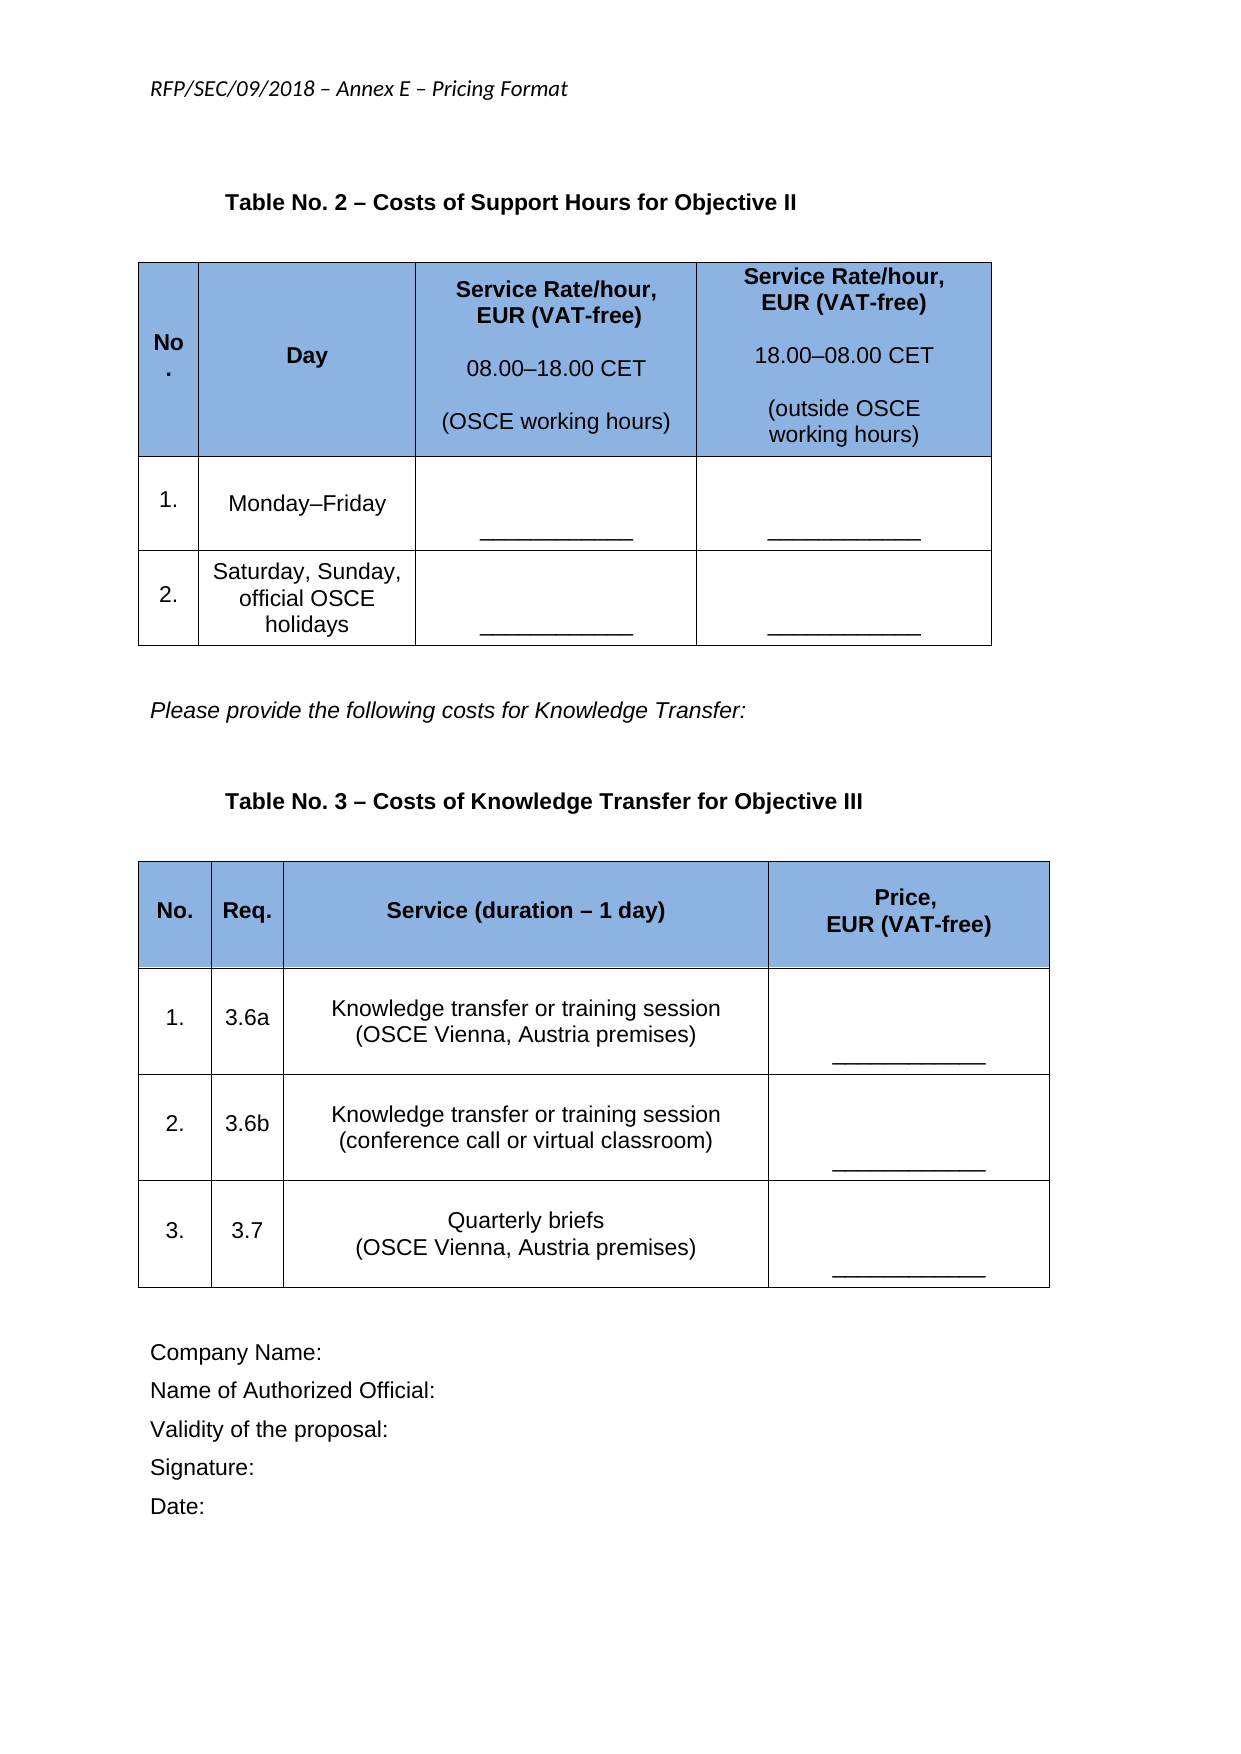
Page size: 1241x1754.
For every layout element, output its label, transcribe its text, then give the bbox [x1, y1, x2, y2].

table_cell 3. [139, 1181, 211, 1287]
table_cell Knowledge transfer or training session (OSCE Vienna, Austria premises) [284, 969, 768, 1074]
table_header Service (duration – 1 day) [284, 862, 768, 967]
table_cell ____________ [416, 457, 696, 550]
table_header Day [199, 263, 415, 456]
table_cell ____________ [416, 551, 696, 644]
table_header Req. [212, 862, 283, 967]
text Name of Authorized Official: [150, 1377, 1090, 1403]
table_cell Knowledge transfer or training session (conference call or virtual classroom) [284, 1075, 768, 1180]
table_cell 1. [139, 457, 198, 550]
table_cell 3.7 [212, 1181, 283, 1287]
table_header Service Rate/hour, EUR (VAT-free) 18.00–08.00 CET (outside OSCE working hours) [697, 263, 991, 456]
table_cell ____________ [697, 457, 991, 550]
table_cell ____________ [697, 551, 991, 644]
table_cell ____________ [769, 969, 1049, 1074]
table_cell 1. [139, 969, 211, 1074]
table_cell 2. [139, 551, 198, 644]
text Date: [150, 1493, 1090, 1519]
text Company Name: [150, 1339, 1090, 1365]
table_cell ____________ [769, 1181, 1049, 1287]
list Table No. 2 – Costs of Support Hours for Objective II [150, 188, 1090, 215]
table_cell Saturday, Sunday, official OSCE holidays [199, 551, 415, 644]
table_header No. [139, 862, 211, 967]
table_cell Monday–Friday [199, 457, 415, 550]
text Please provide the following costs for Knowledge Transfer: [150, 697, 1090, 723]
text Validity of the proposal: [150, 1416, 1090, 1442]
table_header Service Rate/hour, EUR (VAT-free) 08.00–18.00 CET (OSCE working hours) [416, 263, 696, 456]
table_header No. [139, 263, 198, 456]
list Table No. 3 – Costs of Knowledge Transfer for Objective III [150, 788, 1090, 814]
table_cell 3.6a [212, 969, 283, 1074]
table_cell ____________ [769, 1075, 1049, 1180]
table_header Price, EUR (VAT-free) [769, 862, 1049, 967]
table_cell Quarterly briefs (OSCE Vienna, Austria premises) [284, 1181, 768, 1287]
table_cell 2. [139, 1075, 211, 1180]
text Signature: [150, 1454, 1090, 1481]
table_cell 3.6b [212, 1075, 283, 1180]
